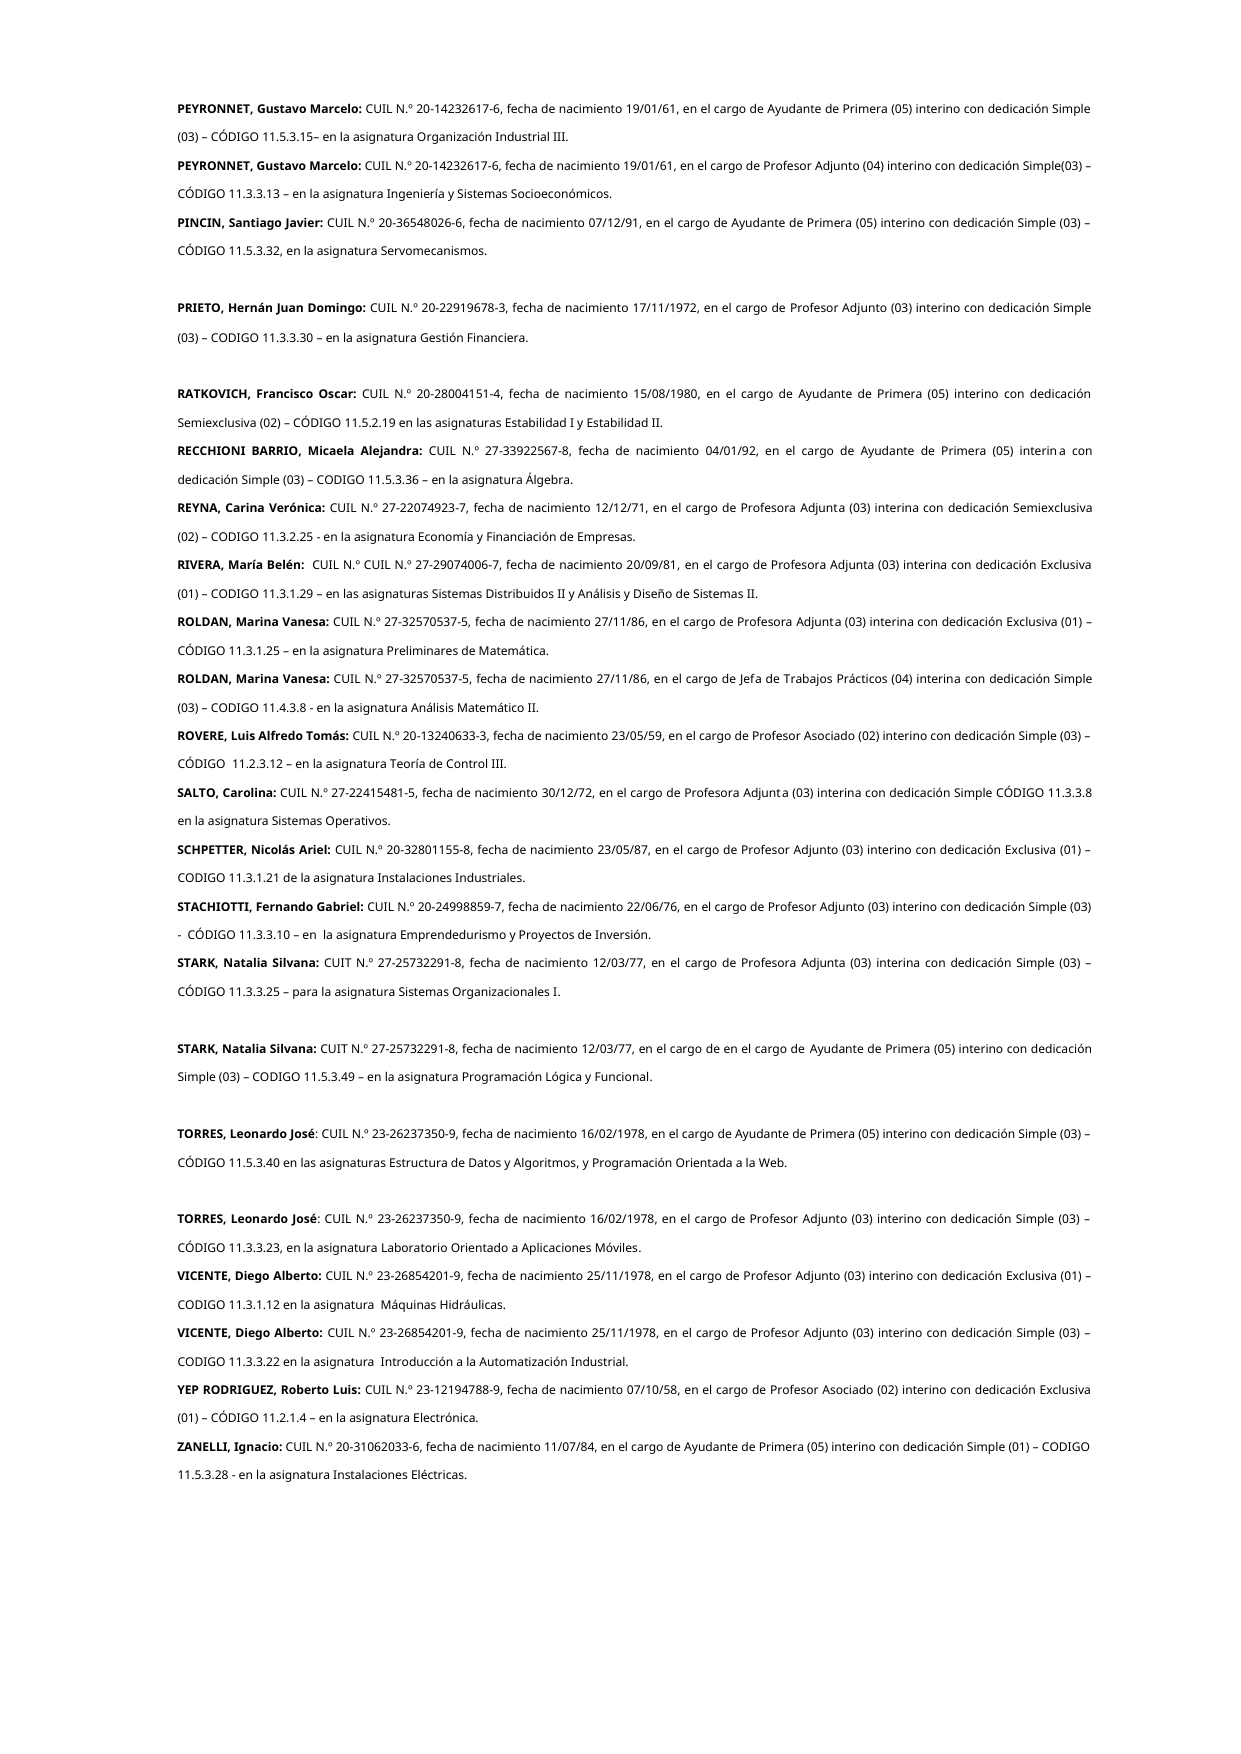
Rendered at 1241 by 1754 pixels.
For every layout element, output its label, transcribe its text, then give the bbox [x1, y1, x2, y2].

text SCHPETTER, Nicolás Ariel: CUIL N.º 20-32801155-8, fecha de nacimiento 23/05/87, en el cargo de Profesor Adjunto (03) interino con dedicación Exclusiva (01) – CODIGO 11.3.1.21 de la asignatura Instalaciones Industriales. [177, 829, 1092, 886]
text VICENTE, Diego Alberto: CUIL N.º 23-26854201-9, fecha de nacimiento 25/11/1978, en el cargo de Profesor Adjunto (03) interino con dedicación Simple (03) – CODIGO 11.3.3.22 en la asignatura Introducción a la Automatización Industrial. [177, 1313, 1092, 1370]
text RIVERA, María Belén: CUIL N.º CUIL N.º 27-29074006-7, fecha de nacimiento 20/09/81, en el cargo de Profesora Adjunta (03) interina con dedicación Exclusiva (01) – CODIGO 11.3.1.29 – en las asignaturas Sistemas Distribuidos II y Análisis y Diseño de Sistemas II. [177, 545, 1092, 602]
text ZANELLI, Ignacio: CUIL N.º 20-31062033-6, fecha de nacimiento 11/07/84, en el cargo de Ayudante de Primera (05) interino con dedicación Simple (01) – CODIGO 11.5.3.28 - en la asignatura Instalaciones Eléctricas. [177, 1427, 1092, 1483]
text ROVERE, Luis Alfredo Tomás: CUIL N.º 20-13240633-3, fecha de nacimiento 23/05/59, en el cargo de Profesor Asociado (02) interino con dedicación Simple (03) – CÓDIGO 11.2.3.12 – en la asignatura Teoría de Control III. [177, 716, 1092, 772]
text YEP RODRIGUEZ, Roberto Luis: CUIL N.º 23-12194788-9, fecha de nacimiento 07/10/58, en el cargo de Profesor Asociado (02) interino con dedicación Exclusiva (01) – CÓDIGO 11.2.1.4 – en la asignatura Electrónica. [177, 1370, 1092, 1427]
text RATKOVICH, Francisco Oscar: CUIL N.º 20-28004151-4, fecha de nacimiento 15/08/1980, en el cargo de Ayudante de Primera (05) interino con dedicación Semiexclusiva (02) – CÓDIGO 11.5.2.19 en las asignaturas Estabilidad I y Estabilidad II. [177, 374, 1092, 431]
text PEYRONNET, Gustavo Marcelo: CUIL N.º 20-14232617-6, fecha de nacimiento 19/01/61, en el cargo de Ayudante de Primera (05) interino con dedicación Simple (03) – CÓDIGO 11.5.3.15– en la asignatura Organización Industrial III. [177, 89, 1092, 146]
text VICENTE, Diego Alberto: CUIL N.º 23-26854201-9, fecha de nacimiento 25/11/1978, en el cargo de Profesor Adjunto (03) interino con dedicación Exclusiva (01) – CODIGO 11.3.1.12 en la asignatura Máquinas Hidráulicas. [177, 1256, 1092, 1313]
text PEYRONNET, Gustavo Marcelo: CUIL N.º 20-14232617-6, fecha de nacimiento 19/01/61, en el cargo de Profesor Adjunto (04) interino con dedicación Simple(03) – CÓDIGO 11.3.3.13 – en la asignatura Ingeniería y Sistemas Socioeconómicos. [177, 146, 1092, 202]
text STARK, Natalia Silvana: CUIT N.º 27-25732291-8, fecha de nacimiento 12/03/77, en el cargo de Profesora Adjunta (03) interina con dedicación Simple (03) – CÓDIGO 11.3.3.25 – para la asignatura Sistemas Organizacionales I. [177, 943, 1092, 1000]
text STACHIOTTI, Fernando Gabriel: CUIL N.º 20-24998859-7, fecha de nacimiento 22/06/76, en el cargo de Profesor Adjunto (03) interino con dedicación Simple (03) - CÓDIGO 11.3.3.10 – en la asignatura Emprendedurismo y Proyectos de Inversión. [177, 886, 1092, 943]
text STARK, Natalia Silvana: CUIT N.º 27-25732291-8, fecha de nacimiento 12/03/77, en el cargo de en el cargo de Ayudante de Primera (05) interino con dedicación Simple (03) – CODIGO 11.5.3.49 – en la asignatura Programación Lógica y Funcional. [177, 1028, 1092, 1085]
text REYNA, Carina Verónica: CUIL N.º 27-22074923-7, fecha de nacimiento 12/12/71, en el cargo de Profesora Adjunta (03) interina con dedicación Semiexclusiva (02) – CODIGO 11.3.2.25 - en la asignatura Economía y Financiación de Empresas. [177, 488, 1092, 545]
text ROLDAN, Marina Vanesa: CUIL N.º 27-32570537-5, fecha de nacimiento 27/11/86, en el cargo de Jefa de Trabajos Prácticos (04) interina con dedicación Simple (03) – CODIGO 11.4.3.8 - en la asignatura Análisis Matemático II. [177, 659, 1092, 716]
text SALTO, Carolina: CUIL N.º 27-22415481-5, fecha de nacimiento 30/12/72, en el cargo de Profesora Adjunta (03) interina con dedicación Simple CÓDIGO 11.3.3.8 en la asignatura Sistemas Operativos. [177, 772, 1092, 829]
text PRIETO, Hernán Juan Domingo: CUIL N.º 20-22919678-3, fecha de nacimiento 17/11/1972, en el cargo de Profesor Adjunto (03) interino con dedicación Simple (03) – CODIGO 11.3.3.30 – en la asignatura Gestión Financiera. [177, 288, 1092, 346]
text RECCHIONI BARRIO, Micaela Alejandra: CUIL N.º 27-33922567-8, fecha de nacimiento 04/01/92, en el cargo de Ayudante de Primera (05) interina con dedicación Simple (03) – CODIGO 11.5.3.36 – en la asignatura Álgebra. [177, 431, 1092, 488]
text TORRES, Leonardo José: CUIL N.º 23-26237350-9, fecha de nacimiento 16/02/1978, en el cargo de Ayudante de Primera (05) interino con dedicación Simple (03) – CÓDIGO 11.5.3.40 en las asignaturas Estructura de Datos y Algoritmos, y Programación Orientada a la Web. [177, 1114, 1092, 1171]
text TORRES, Leonardo José: CUIL N.º 23-26237350-9, fecha de nacimiento 16/02/1978, en el cargo de Profesor Adjunto (03) interino con dedicación Simple (03) – CÓDIGO 11.3.3.23, en la asignatura Laboratorio Orientado a Aplicaciones Móviles. [177, 1199, 1092, 1256]
text ROLDAN, Marina Vanesa: CUIL N.º 27-32570537-5, fecha de nacimiento 27/11/86, en el cargo de Profesora Adjunta (03) interina con dedicación Exclusiva (01) – CÓDIGO 11.3.1.25 – en la asignatura Preliminares de Matemática. [177, 602, 1092, 659]
text PINCIN, Santiago Javier: CUIL N.º 20-36548026-6, fecha de nacimiento 07/12/91, en el cargo de Ayudante de Primera (05) interino con dedicación Simple (03) – CÓDIGO 11.5.3.32, en la asignatura Servomecanismos. [177, 202, 1092, 259]
